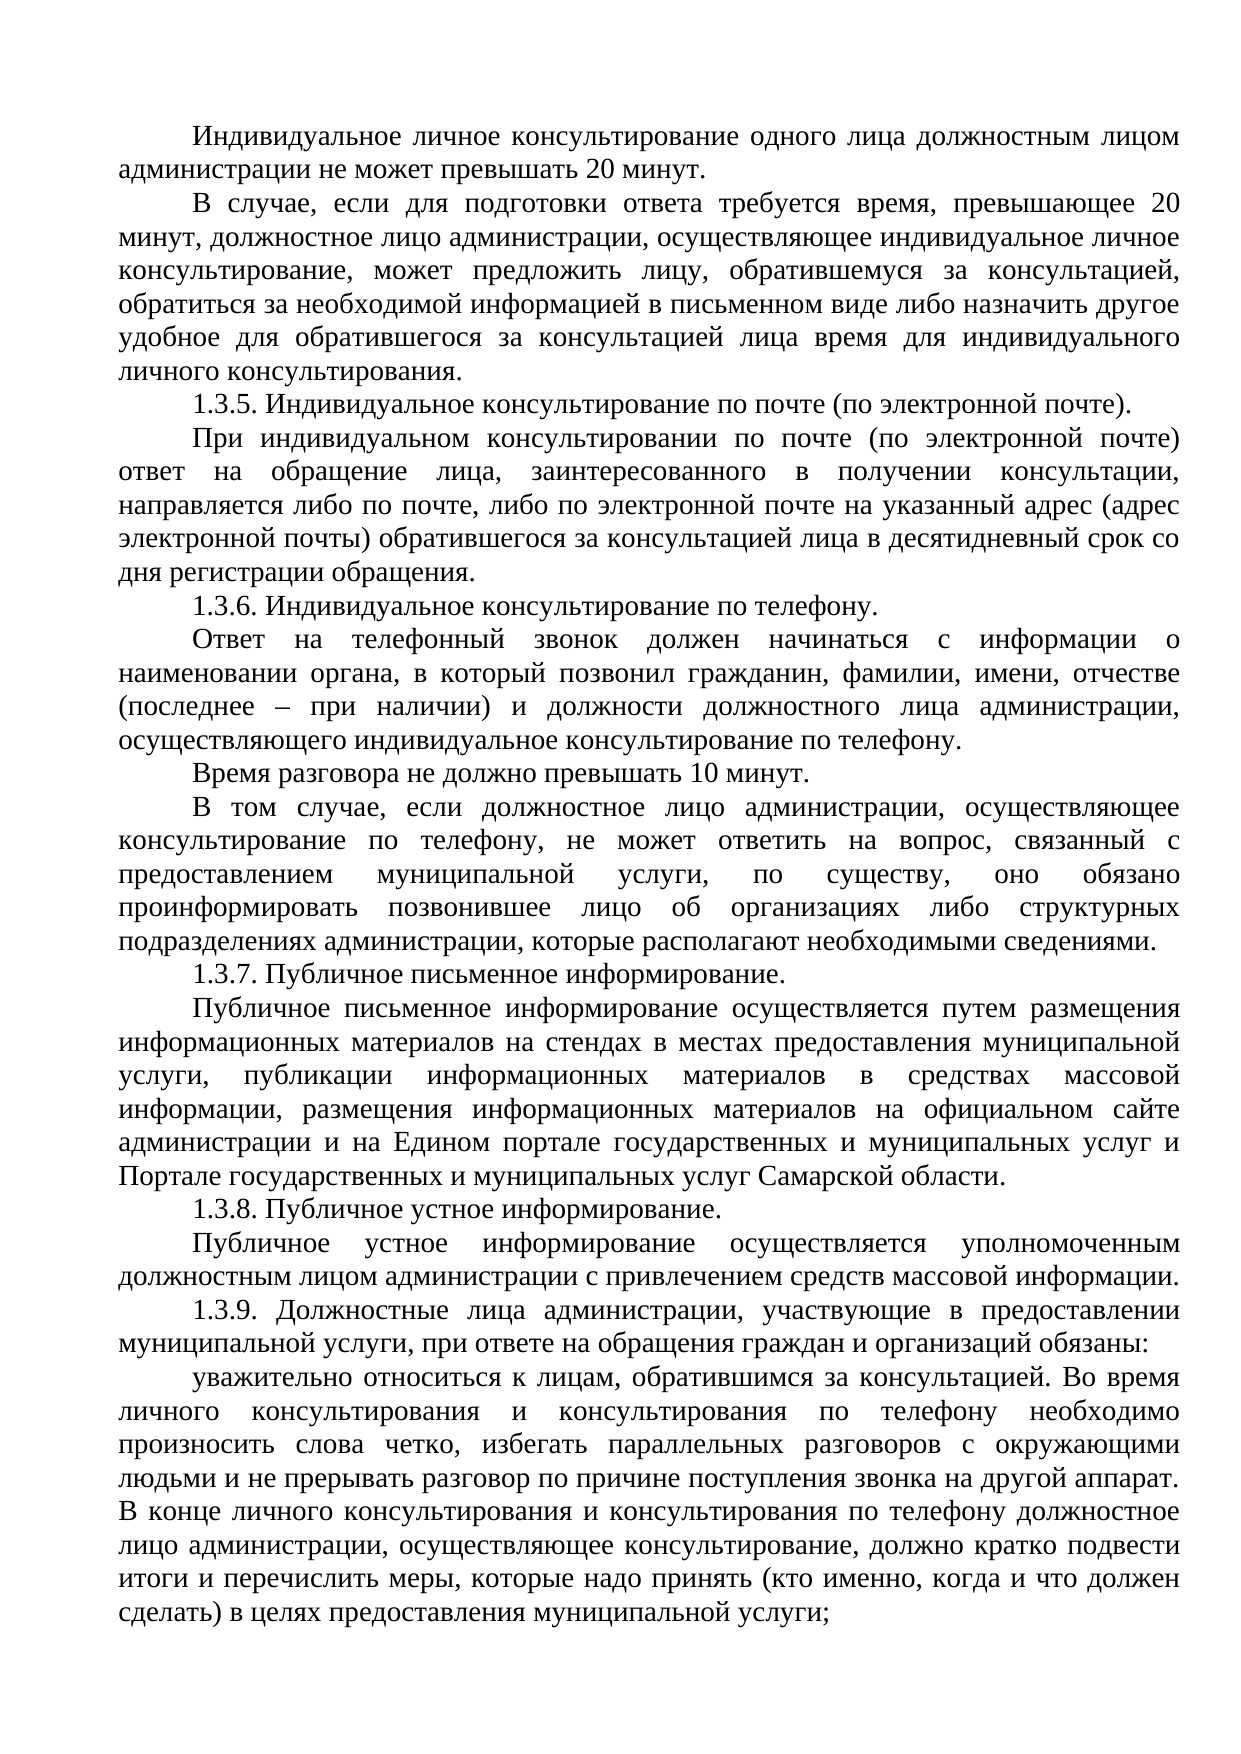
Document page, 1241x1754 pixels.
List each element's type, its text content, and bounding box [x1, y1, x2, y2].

text 1.3.5. Индивидуальное консультирование по почте (по электронной почте). [118, 386, 1181, 420]
text Индивидуальное личное консультирование одного лица должностным лицом администрации не может превышать 20 минут. [118, 118, 1181, 185]
text В случае, если для подготовки ответа требуется время, превышающее 20 минут, должностное лицо администрации, осуществляющее индивидуальное личное консультирование, может предложить лицу, обратившемуся за консультацией, обратиться за необходимой информацией в письменном виде либо назначить другое удобное для обратившегося за консультацией лица время для индивидуального личного консультирования. [118, 185, 1181, 386]
text 1.3.7. Публичное письменное информирование. [118, 957, 1181, 990]
text уважительно относиться к лицам, обратившимся за консультацией. Во время личного консультирования и консультирования по телефону необходимо произносить слова четко, избегать параллельных разговоров с окружающими людьми и не прерывать разговор по причине поступления звонка на другой аппарат. В конце личного консультирования и консультирования по телефону должностное лицо администрации, осуществляющее консультирование, должно кратко подвести итоги и перечислить меры, которые надо принять (кто именно, когда и что должен сделать) в целях предоставления муниципальной услуги; [118, 1359, 1181, 1627]
text Время разговора не должно превышать 10 минут. [118, 755, 1181, 789]
text При индивидуальном консультировании по почте (по электронной почте) ответ на обращение лица, заинтересованного в получении консультации, направляется либо по почте, либо по электронной почте на указанный адрес (адрес электронной почты) обратившегося за консультацией лица в десятидневный срок со дня регистрации обращения. [118, 420, 1181, 588]
text Публичное устное информирование осуществляется уполномоченным должностным лицом администрации с привлечением средств массовой информации. [118, 1225, 1181, 1292]
text 1.3.6. Индивидуальное консультирование по телефону. [118, 588, 1181, 621]
text 1.3.9. Должностные лица администрации, участвующие в предоставлении муниципальной услуги, при ответе на обращения граждан и организаций обязаны: [118, 1292, 1181, 1359]
text В том случае, если должностное лицо администрации, осуществляющее консультирование по телефону, не может ответить на вопрос, связанный с предоставлением муниципальной услуги, по существу, оно обязано проинформировать позвонившее лицо об организациях либо структурных подразделениях администрации, которые располагают необходимыми сведениями. [118, 789, 1181, 957]
text Ответ на телефонный звонок должен начинаться с информации о наименовании органа, в который позвонил гражданин, фамилии, имени, отчестве (последнее – при наличии) и должности должностного лица администрации, осуществляющего индивидуальное консультирование по телефону. [118, 621, 1181, 755]
text Публичное письменное информирование осуществляется путем размещения информационных материалов на стендах в местах предоставления муниципальной услуги, публикации информационных материалов в средствах массовой информации, размещения информационных материалов на официальном сайте администрации и на Едином портале государственных и муниципальных услуг и Портале государственных и муниципальных услуг Самарской области. [118, 990, 1181, 1191]
text 1.3.8. Публичное устное информирование. [118, 1191, 1181, 1225]
